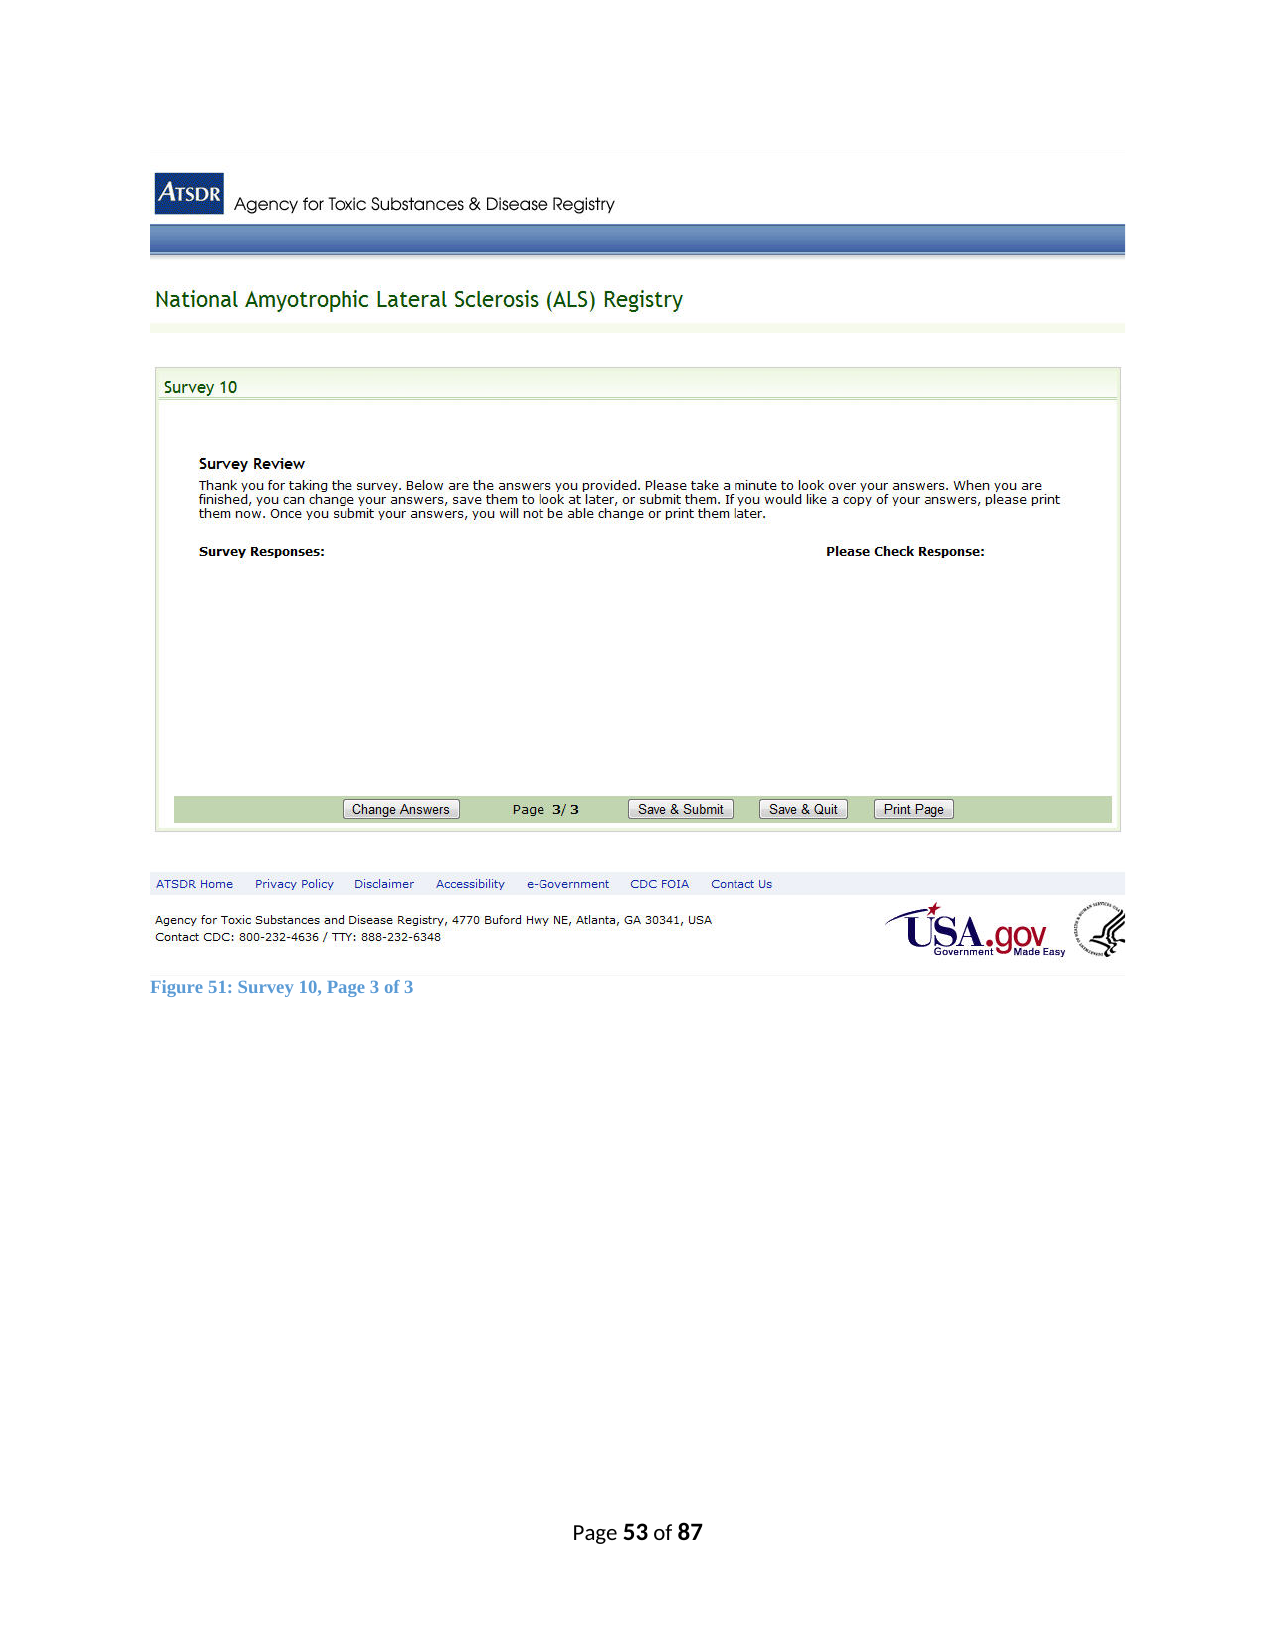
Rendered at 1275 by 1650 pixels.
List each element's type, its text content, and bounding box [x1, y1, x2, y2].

text Figure 51: Survey 10, Page 3 of 3 [150, 976, 1125, 997]
picture [150, 150, 1125, 976]
